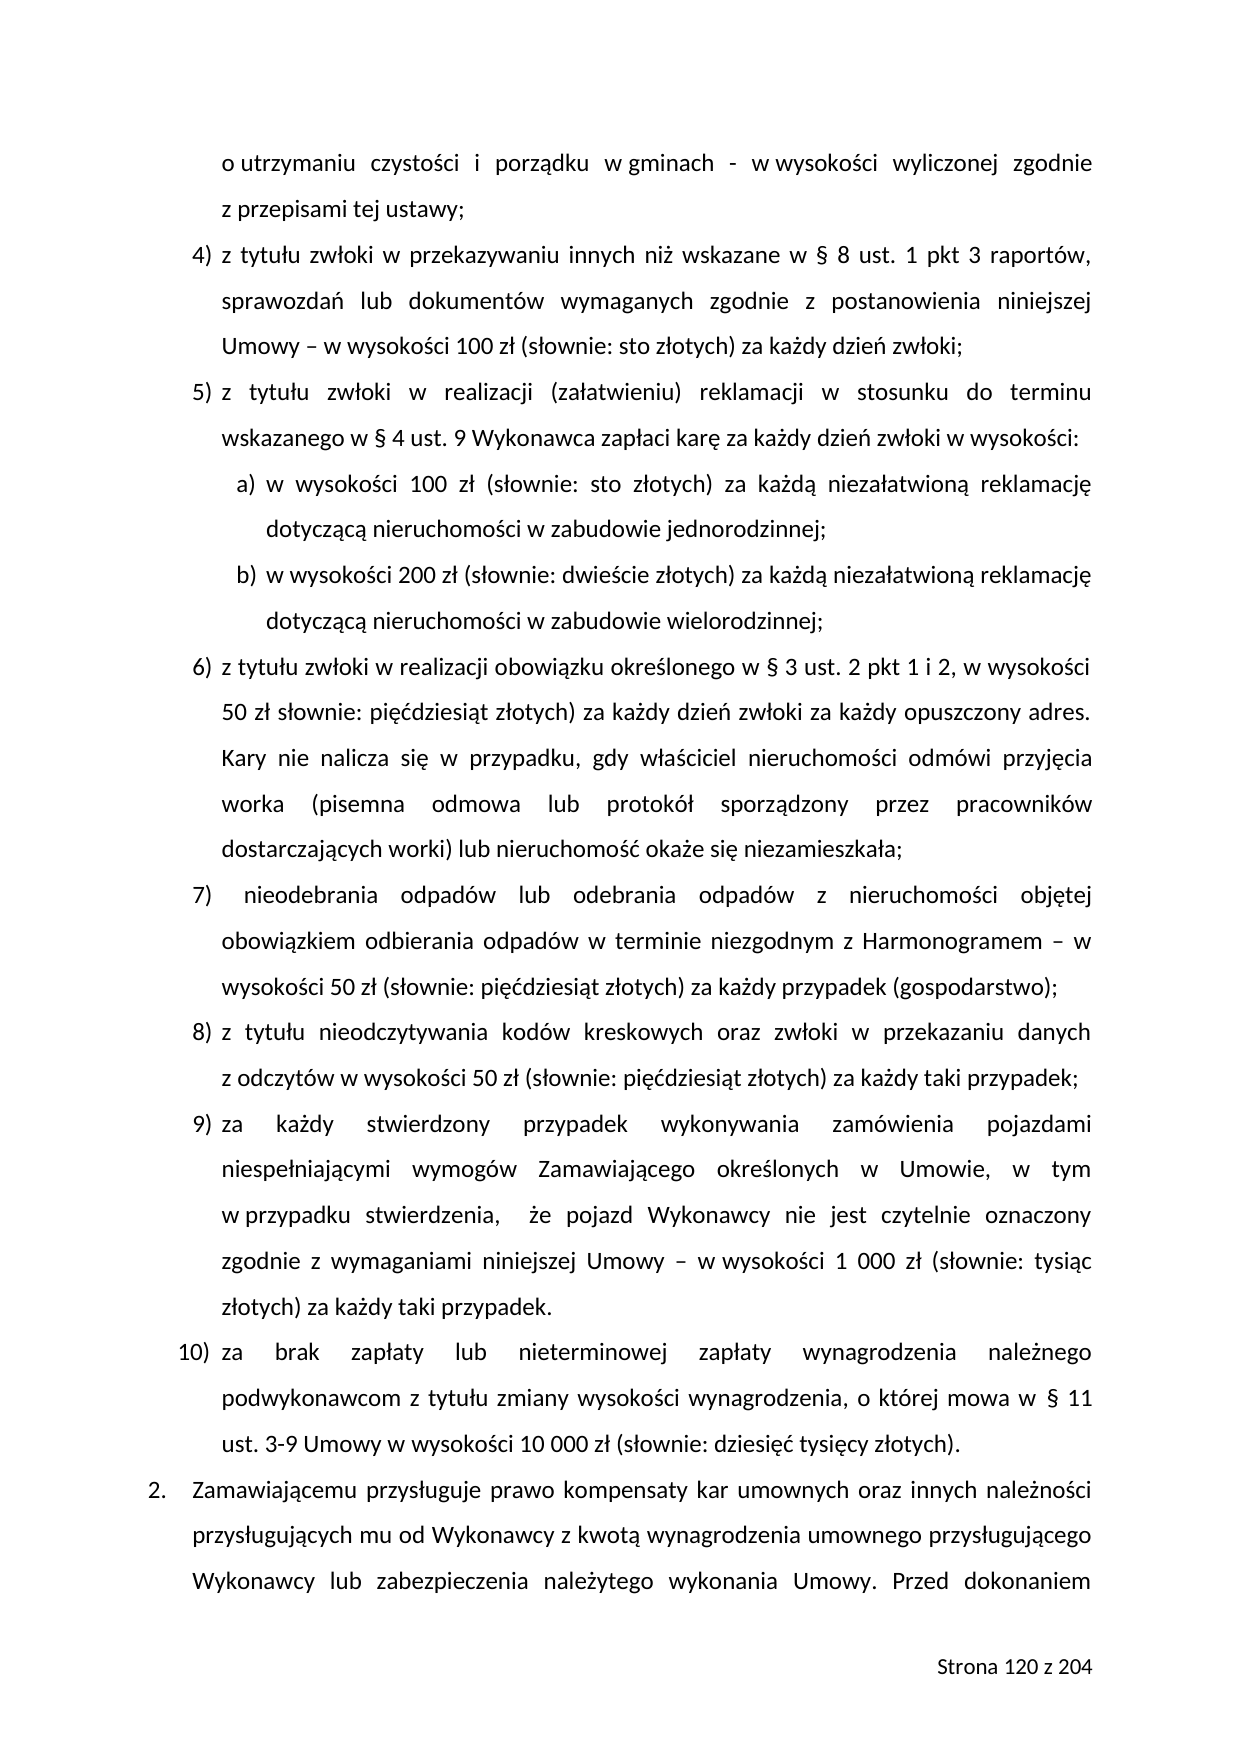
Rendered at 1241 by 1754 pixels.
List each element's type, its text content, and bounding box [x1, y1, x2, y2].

list z tytułu zwłoki w realizacji (załatwieniu) reklamacji w stosunku do terminu wskazanego w § 4 ust. 9 Wykonawca zapłaci karę za każdy dzień zwłoki w wysokości: [192, 376, 1093, 452]
list w wysokości 200 zł (słownie: dwieście złotych) za każdą niezałatwioną reklamację dotyczącą nieruchomości w zabudowie wielorodzinnej; [236, 559, 1093, 635]
list za brak zapłaty lub nieterminowej zapłaty wynagrodzenia należnego podwykonawcom z tytułu zmiany wysokości wynagrodzenia, o której mowa w § 11 ust. 3-9 Umowy w wysokości 10 000 zł (słownie: dziesięć tysięcy złotych). [177, 1337, 1093, 1458]
list w wysokości 100 zł (słownie: sto złotych) za każdą niezałatwioną reklamację dotyczącą nieruchomości w zabudowie jednorodzinnej; [236, 468, 1093, 544]
list nieodebrania odpadów lub odebrania odpadów z nieruchomości objętej obowiązkiem odbierania odpadów w terminie niezgodnym z Harmonogramem – w wysokości 50 zł (słownie: pięćdziesiąt złotych) za każdy przypadek (gospodarstwo); [192, 879, 1093, 1001]
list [148, 1474, 1093, 1596]
list z tytułu zwłoki w realizacji obowiązku określonego w § 3 ust. 2 pkt 1 i 2, w wysokości 50 zł słownie: pięćdziesiąt złotych) za każdy dzień zwłoki za każdy opuszczony adres. Kary nie nalicza się w przypadku, gdy właściciel nieruchomości odmówi przyjęcia worka (pisemna odmowa lub protokół sporządzony przez pracowników dostarczających worki) lub nieruchomość okaże się niezamieszkała; [192, 651, 1093, 864]
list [192, 148, 1093, 224]
list z tytułu nieodczytywania kodów kreskowych oraz zwłoki w przekazaniu danych z odczytów w wysokości 50 zł (słownie: pięćdziesiąt złotych) za każdy taki przypadek; [192, 1016, 1093, 1093]
list z tytułu zwłoki w przekazywaniu innych niż wskazane w § 8 ust. 1 pkt 3 raportów, sprawozdań lub dokumentów wymaganych zgodnie z postanowienia niniejszej Umowy – w wysokości 100 zł (słownie: sto złotych) za każdy dzień zwłoki; [192, 239, 1093, 361]
list za każdy stwierdzony przypadek wykonywania zamówienia pojazdami niespełniającymi wymogów Zamawiającego określonych w Umowie, w tym w przypadku stwierdzenia, że pojazd Wykonawcy nie jest czytelnie oznaczony zgodnie z wymaganiami niniejszej Umowy – w wysokości 1 000 zł (słownie: tysiąc złotych) za każdy taki przypadek. [192, 1108, 1093, 1321]
